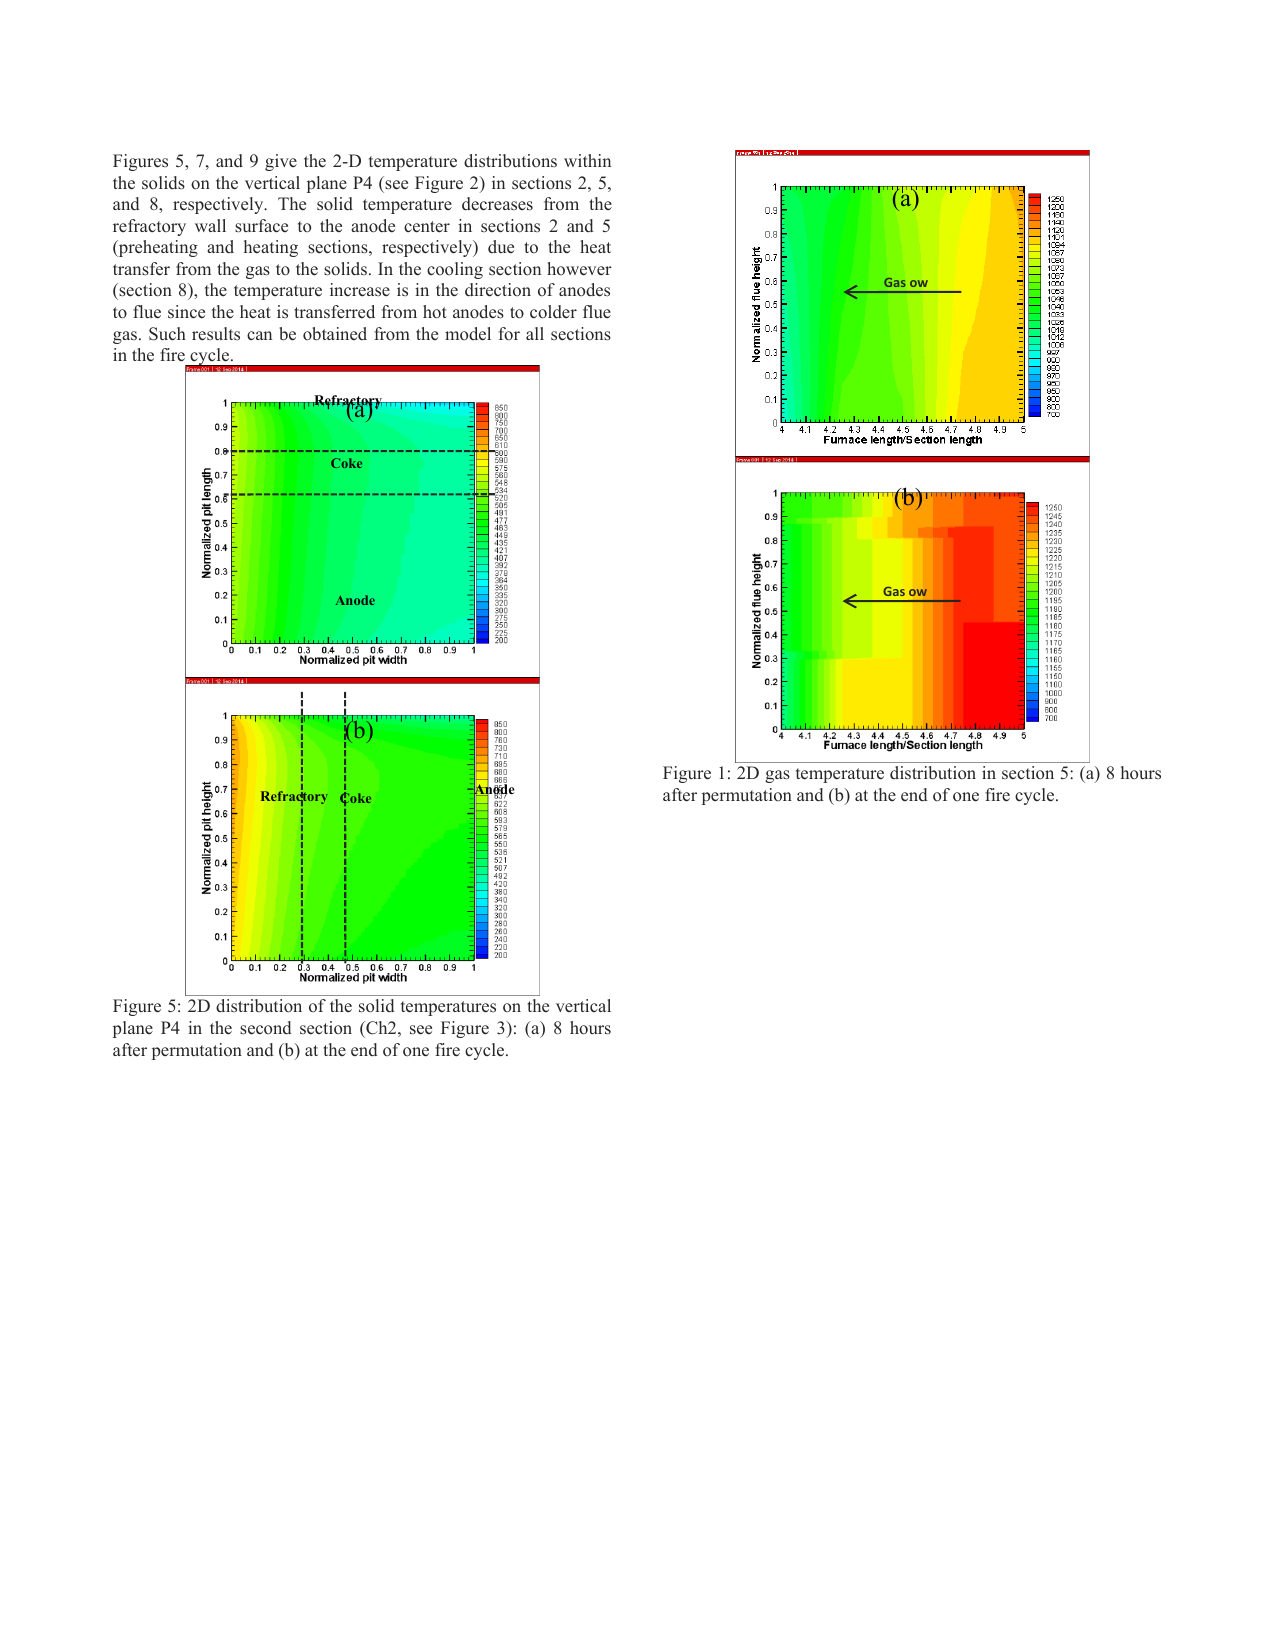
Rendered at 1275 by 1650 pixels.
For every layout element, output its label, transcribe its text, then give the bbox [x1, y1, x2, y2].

text Figure 5: 2D distribution of the solid temperatures on the vertical plane P4 in the second section (Ch2, see Figure 3): (a) 8 hours after permutation and (b) at the end of one fire cycle. [112, 995, 612, 1060]
text Figures 5, 7, and 9 give the 2-D temperature distributions within the solids on the vertical plane P4 (see Figure 2) in sections 2, 5, and 8, respectively. The solid temperature decreases from the refractory wall surface to the anode center in sections 2 and 5 (preheating and heating sections, respectively) due to the heat transfer from the gas to the solids. In the cooling section however (section 8), the temperature increase is in the direction of anodes to flue since the heat is transferred from hot anodes to colder flue gas. Such results can be obtained from the model for all sections in the fire cycle. [112, 150, 612, 366]
picture [735, 150, 1090, 763]
picture [185, 365, 540, 996]
